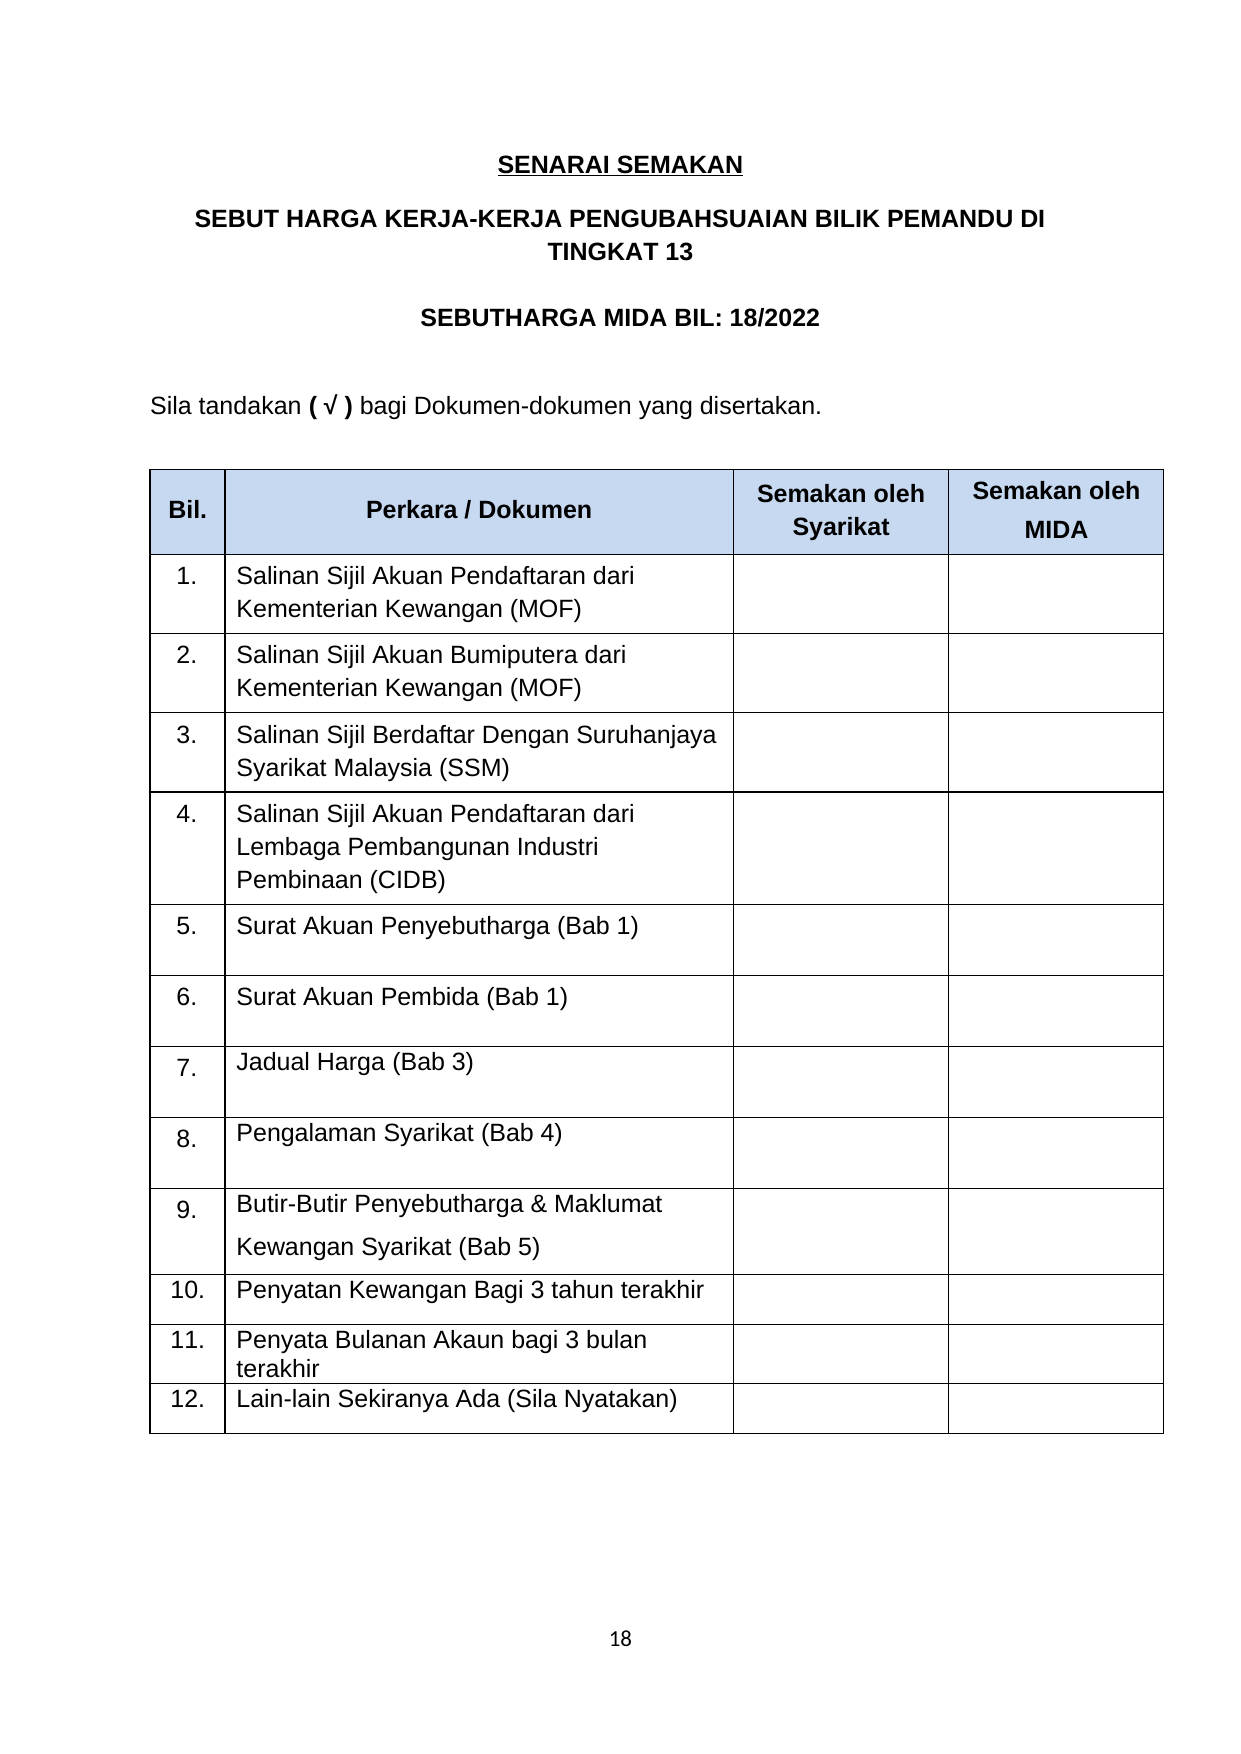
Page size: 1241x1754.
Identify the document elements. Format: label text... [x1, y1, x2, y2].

table_cell [949, 1384, 1163, 1433]
table_cell [949, 1047, 1163, 1117]
text SENARAI SEMAKAN [150, 150, 1090, 179]
table_cell Salinan Sijil Berdaftar Dengan Suruhanjaya Syarikat Malaysia (SSM) [226, 713, 733, 791]
table_cell [734, 1047, 948, 1117]
table_cell [151, 555, 224, 633]
table_cell [151, 634, 224, 712]
table_cell [734, 1275, 948, 1324]
table_cell [734, 634, 948, 712]
table_cell [151, 713, 224, 791]
table_cell [151, 905, 224, 975]
table_cell [151, 976, 224, 1046]
table_cell [151, 793, 224, 904]
table_cell [949, 976, 1163, 1046]
table_cell Salinan Sijil Akuan Pendaftaran dari Lembaga Pembangunan Industri Pembinaan (CIDB) [226, 793, 733, 904]
text SEBUT HARGA KERJA-KERJA PENGUBAHSUAIAN BILIK PEMANDU DI TINGKAT 13 [150, 204, 1090, 266]
table_cell 11. [151, 1325, 224, 1383]
table_header Perkara / Dokumen [226, 470, 733, 554]
table_cell [949, 555, 1163, 633]
table_cell Pengalaman Syarikat (Bab 4) [226, 1118, 733, 1188]
table_cell Penyata Bulanan Akaun bagi 3 bulan terakhir [226, 1325, 733, 1383]
table_cell [949, 1275, 1163, 1324]
table_cell Butir-Butir Penyebutharga & Maklumat Kewangan Syarikat (Bab 5) [226, 1189, 733, 1274]
table_cell [734, 1384, 948, 1433]
table_cell [949, 1118, 1163, 1188]
list SEBUTHARGA MIDA BIL: 18/2022 [150, 303, 1090, 332]
table_cell [734, 1189, 948, 1274]
table_cell 12. [151, 1384, 224, 1433]
table_header Bil. [151, 470, 224, 554]
text Sila tandakan ( √ ) bagi Dokumen-dokumen yang disertakan. [150, 391, 1090, 420]
table_cell [151, 1189, 224, 1274]
table_cell [949, 905, 1163, 975]
table_cell [151, 1047, 224, 1117]
table_cell 10. [151, 1275, 224, 1324]
table_cell Lain-lain Sekiranya Ada (Sila Nyatakan) [226, 1384, 733, 1433]
table_cell [734, 713, 948, 791]
table_cell [949, 634, 1163, 712]
table_cell [151, 1118, 224, 1188]
table_cell Surat Akuan Penyebutharga (Bab 1) [226, 905, 733, 975]
table_cell [949, 713, 1163, 791]
table_cell [949, 1189, 1163, 1274]
table_cell [734, 555, 948, 633]
table_cell Salinan Sijil Akuan Pendaftaran dari Kementerian Kewangan (MOF) [226, 555, 733, 633]
table_cell [949, 793, 1163, 904]
table_cell Penyatan Kewangan Bagi 3 tahun terakhir [226, 1275, 733, 1324]
table_cell Salinan Sijil Akuan Bumiputera dari Kementerian Kewangan (MOF) [226, 634, 733, 712]
table_header Semakan oleh MIDA [949, 470, 1163, 554]
table_cell [734, 1325, 948, 1383]
table_header Semakan oleh Syarikat [734, 470, 948, 554]
table_cell [734, 905, 948, 975]
table_cell [734, 976, 948, 1046]
table_cell [734, 1118, 948, 1188]
table_cell Jadual Harga (Bab 3) [226, 1047, 733, 1117]
table_cell [949, 1325, 1163, 1383]
table_cell Surat Akuan Pembida (Bab 1) [226, 976, 733, 1046]
table_cell [734, 793, 948, 904]
